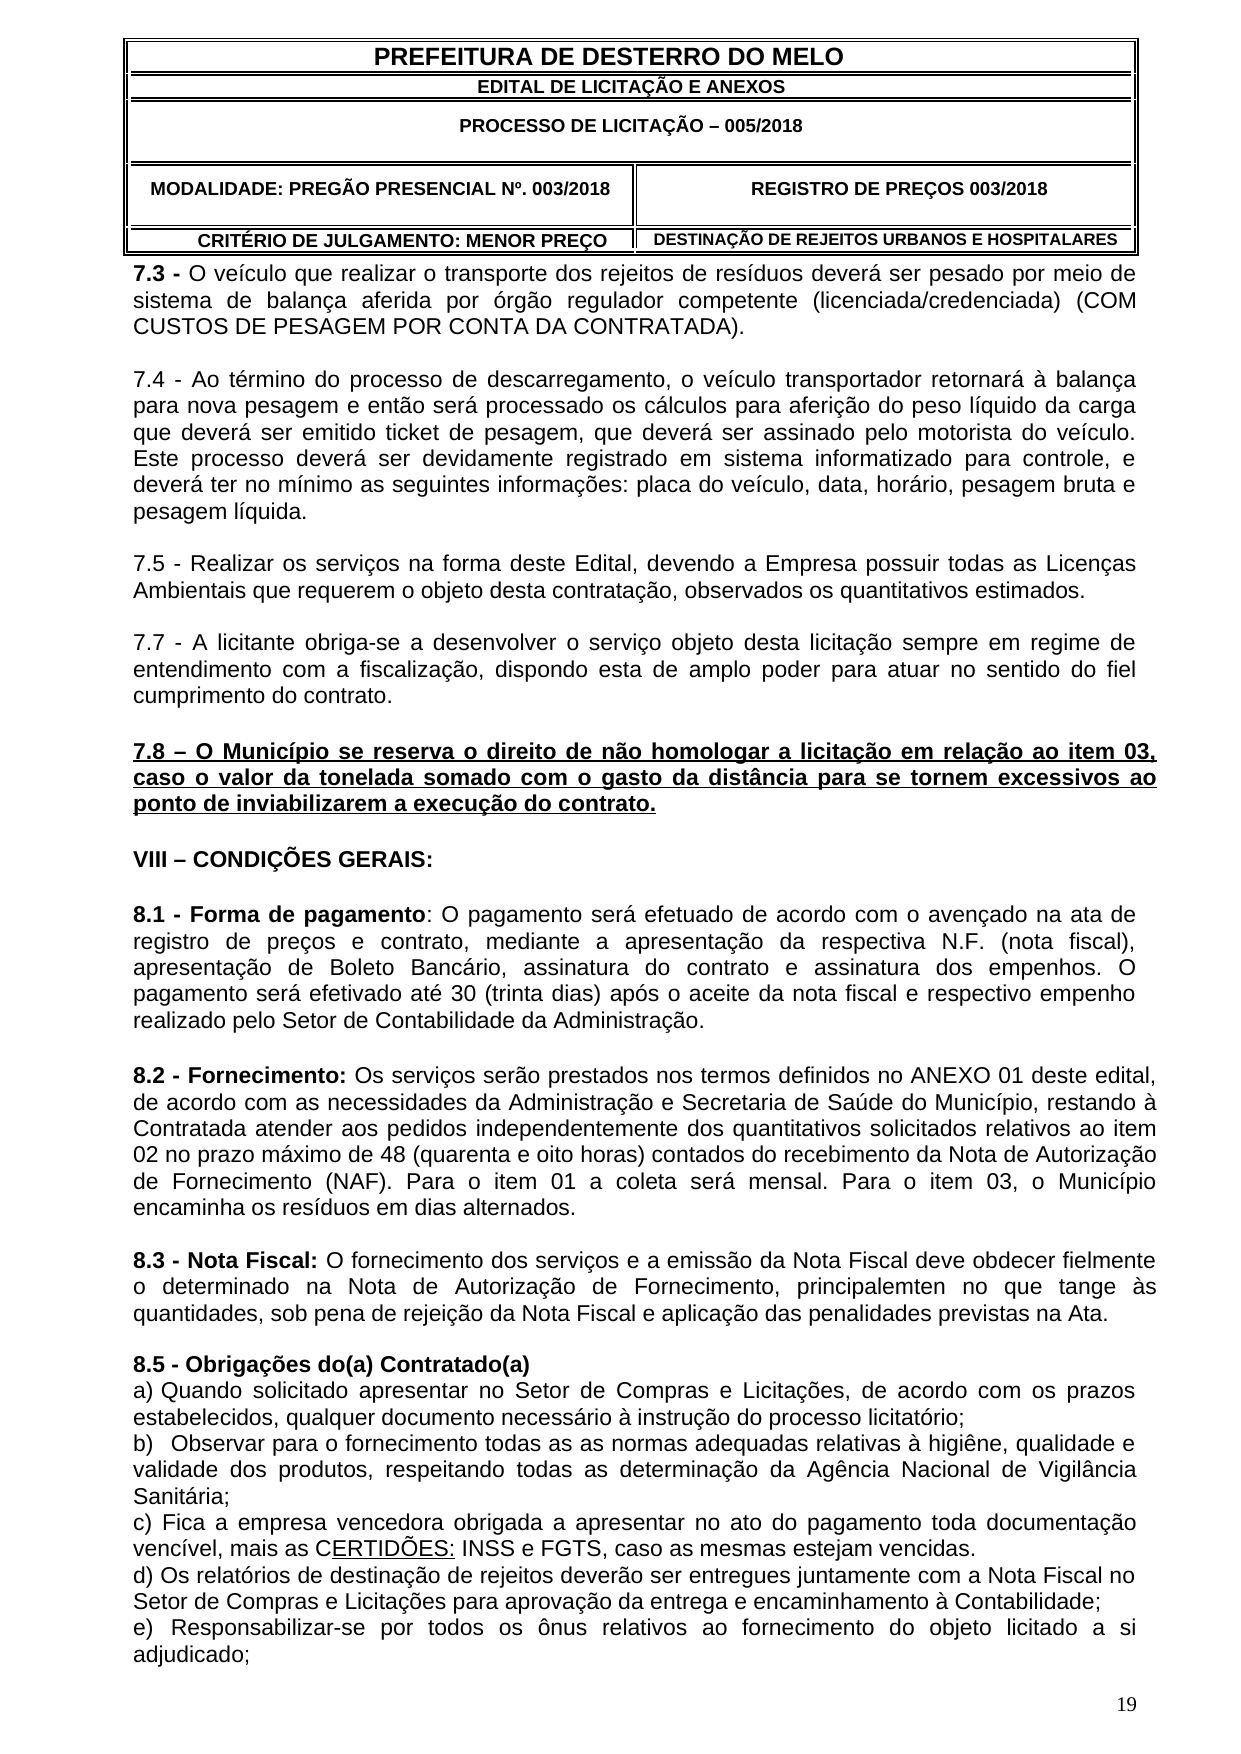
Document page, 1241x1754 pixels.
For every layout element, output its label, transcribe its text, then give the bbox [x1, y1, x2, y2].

list 8.2 - Fornecimento: Os serviços serão prestados nos termos definidos no ANEXO 01 deste edital, de acordo com as necessidades da Administração e Secretaria de Saúde do Município, restando à Contratada atender aos pedidos independentemente dos quantitativos solicitados relativos ao item 02 no prazo máximo de 48 (quarenta e oito horas) contados do recebimento da Nota de Autorização de Fornecimento (NAF). Para o item 01 a coleta será mensal. Para o item 03, o Município encaminha os resíduos em dias alternados. [133, 1062, 1157, 1220]
text 7.8 – O Município se reserva o direito de não homologar a licitação em relação ao item 03, caso o valor da tonelada somado com o gasto da distância para se tornem excessivos ao ponto de inviabilizarem a execução do contrato. [133, 762, 1157, 787]
text 7.3 - O veículo que realizar o transporte dos rejeitos de resíduos deverá ser pesado por meio de sistema de balança aferida por órgão regulador competente (licenciada/credenciada) (COM CUSTOS DE PESAGEM POR CONTA DA CONTRATADA). [133, 260, 1137, 339]
text d) Os relatórios de destinação de rejeitos deverão ser entregues juntamente com a Nota Fiscal no Setor de Compras e Licitações para aprovação da entrega e encaminhamento à Contabilidade; [133, 1562, 1137, 1614]
text 8.1 - Forma de pagamento: O pagamento será efetuado de acordo com o avençado na ata de registro de preços e contrato, mediante a apresentação da respectiva N.F. (nota fiscal), apresentação de Boleto Bancário, assinatura do contrato e assinatura dos empenhos. O pagamento será efetivado até 30 (trinta dias) após o aceite da nota fiscal e respectivo empenho realizado pelo Setor de Contabilidade da Administração. [133, 901, 1137, 1033]
text 7.4 - Ao término do processo de descarregamento, o veículo transportador retornará à balança para nova pesagem e então será processado os cálculos para aferição do peso líquido da carga que deverá ser emitido ticket de pesagem, que deverá ser assinado pelo motorista do veículo. Este processo deverá ser devidamente registrado em sistema informatizado para controle, e deverá ter no mínimo as seguintes informações: placa do veículo, data, horário, pesagem bruta e pesagem líquida. [133, 366, 1137, 524]
text 7.8 – O Município se reserva o direito de não homologar a licitação em relação ao item 03, caso o valor da tonelada somado com o gasto da distância para se tornem excessivos ao ponto de inviabilizarem a execução do contrato. [133, 788, 1157, 817]
text b) Observar para o fornecimento todas as as normas adequadas relativas à higiêne, qualidade e validade dos produtos, respeitando todas as determinação da Agência Nacional de Vigilância Sanitária; [133, 1430, 1137, 1509]
text e) Responsabilizar-se por todos os ônus relativos ao fornecimento do objeto licitado a si adjudicado; [133, 1614, 1137, 1667]
text c) Fica a empresa vencedora obrigada a apresentar no ato do pagamento toda documentação vencível, mais as CERTIDÕES: INSS e FGTS, caso as mesmas estejam vencidas. [133, 1509, 1137, 1562]
text 7.5 - Realizar os serviços na forma deste Edital, devendo a Empresa possuir todas as Licenças Ambientais que requerem o objeto desta contratação, observados os quantitativos estimados. [133, 550, 1137, 603]
text 8.5 - Obrigações do(a) Contratado(a) [133, 1351, 1137, 1377]
list 8.3 - Nota Fiscal: O fornecimento dos serviços e a emissão da Nota Fiscal deve obdecer fielmente o determinado na Nota de Autorização de Fornecimento, principalemten no que tange às quantidades, sob pena de rejeição da Nota Fiscal e aplicação das penalidades previstas na Ata. [133, 1247, 1157, 1326]
text 7.7 - A licitante obriga-se a desenvolver o serviço objeto desta licitação sempre em regime de entendimento com a fiscalização, dispondo esta de amplo poder para atuar no sentido do fiel cumprimento do contrato. [133, 629, 1137, 708]
text 7.8 – O Município se reserva o direito de não homologar a licitação em relação ao item 03, caso o valor da tonelada somado com o gasto da distância para se tornem excessivos ao ponto de inviabilizarem a execução do contrato. [133, 738, 1157, 760]
text a) Quando solicitado apresentar no Setor de Compras e Licitações, de acordo com os prazos estabelecidos, qualquer documento necessário à instrução do processo licitatório; [133, 1377, 1137, 1430]
text VIII – CONDIÇÕES GERAIS: [133, 846, 1137, 872]
